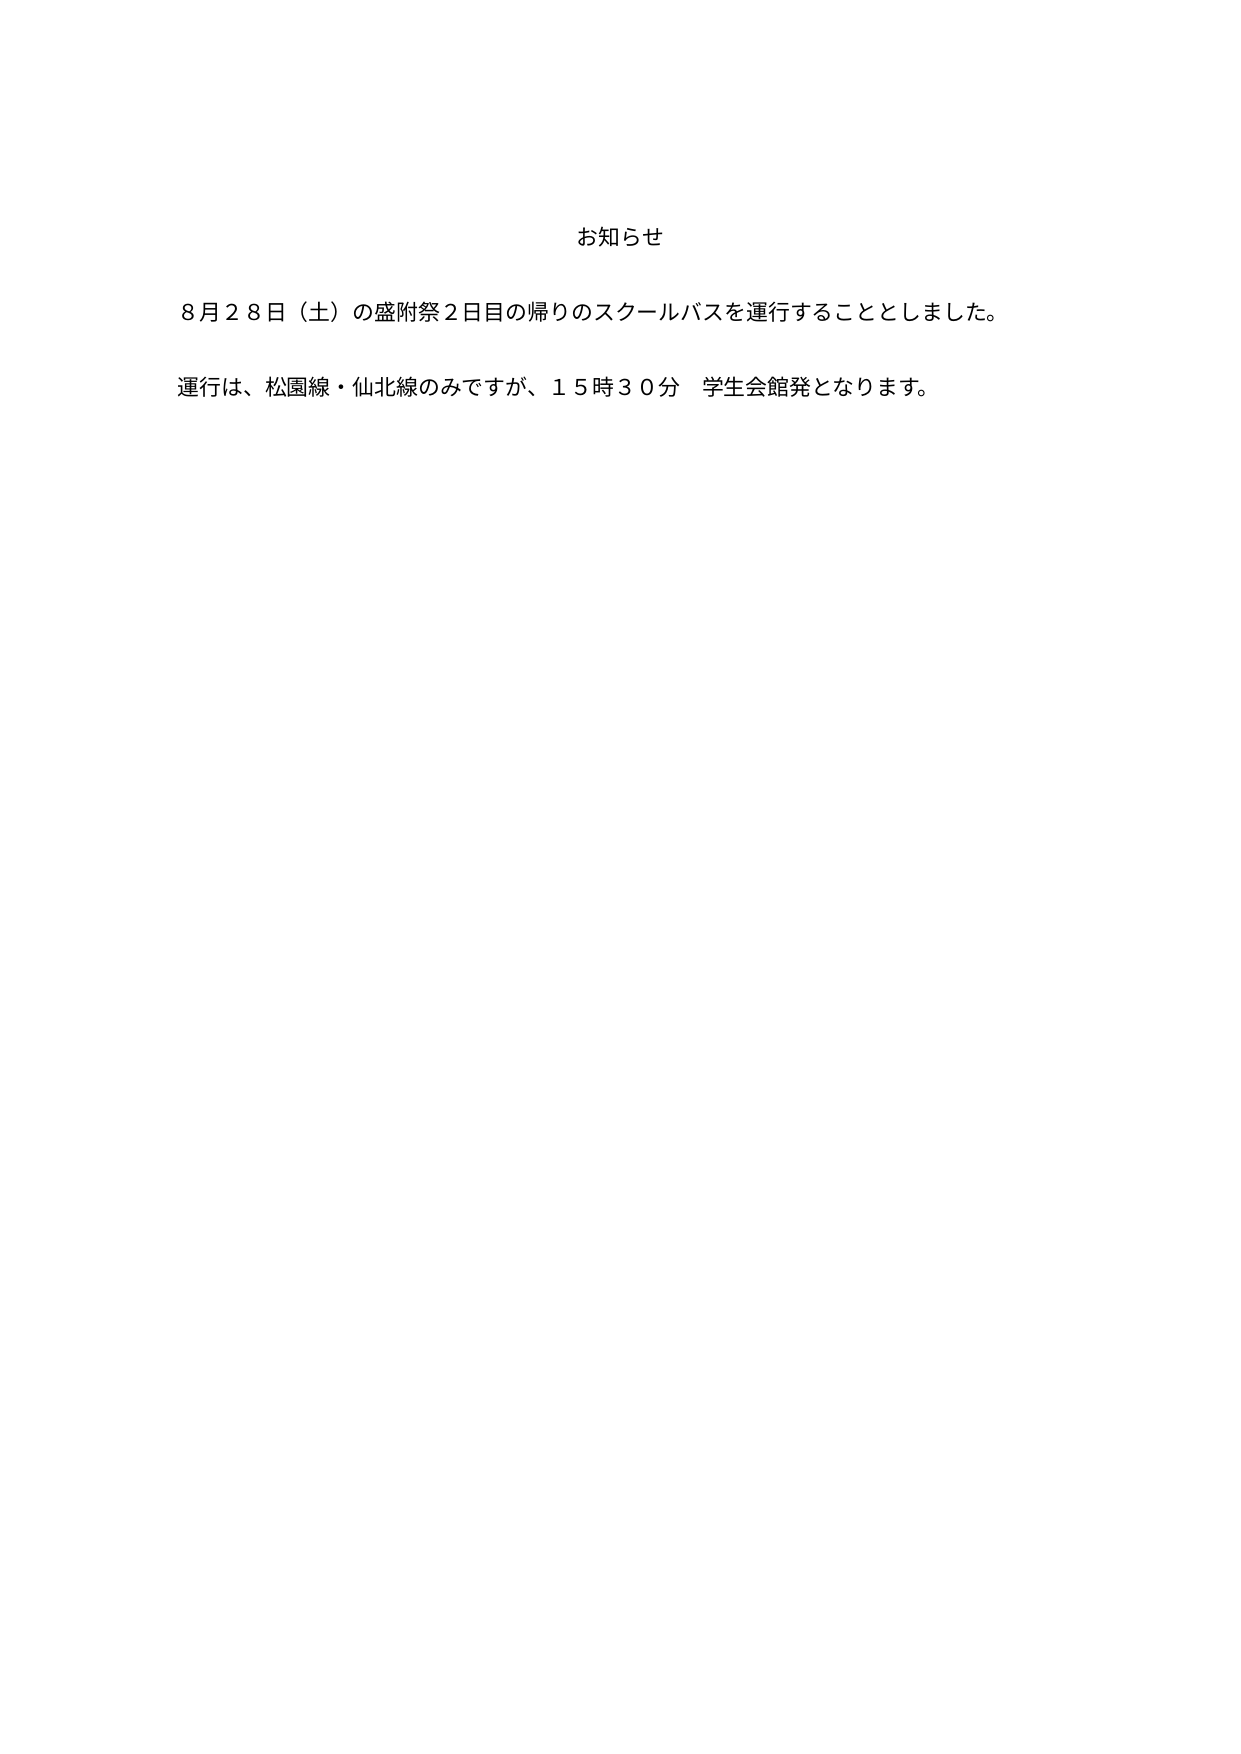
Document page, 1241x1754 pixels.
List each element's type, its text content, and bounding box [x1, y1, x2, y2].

text お知らせ [177, 217, 1063, 254]
text 運行は、松園線・仙北線のみですが、１５時３０分 学生会館発となります。 [177, 367, 1063, 404]
text ８月２８日（土）の盛附祭２日目の帰りのスクールバスを運行することとしました。 [177, 292, 1063, 329]
